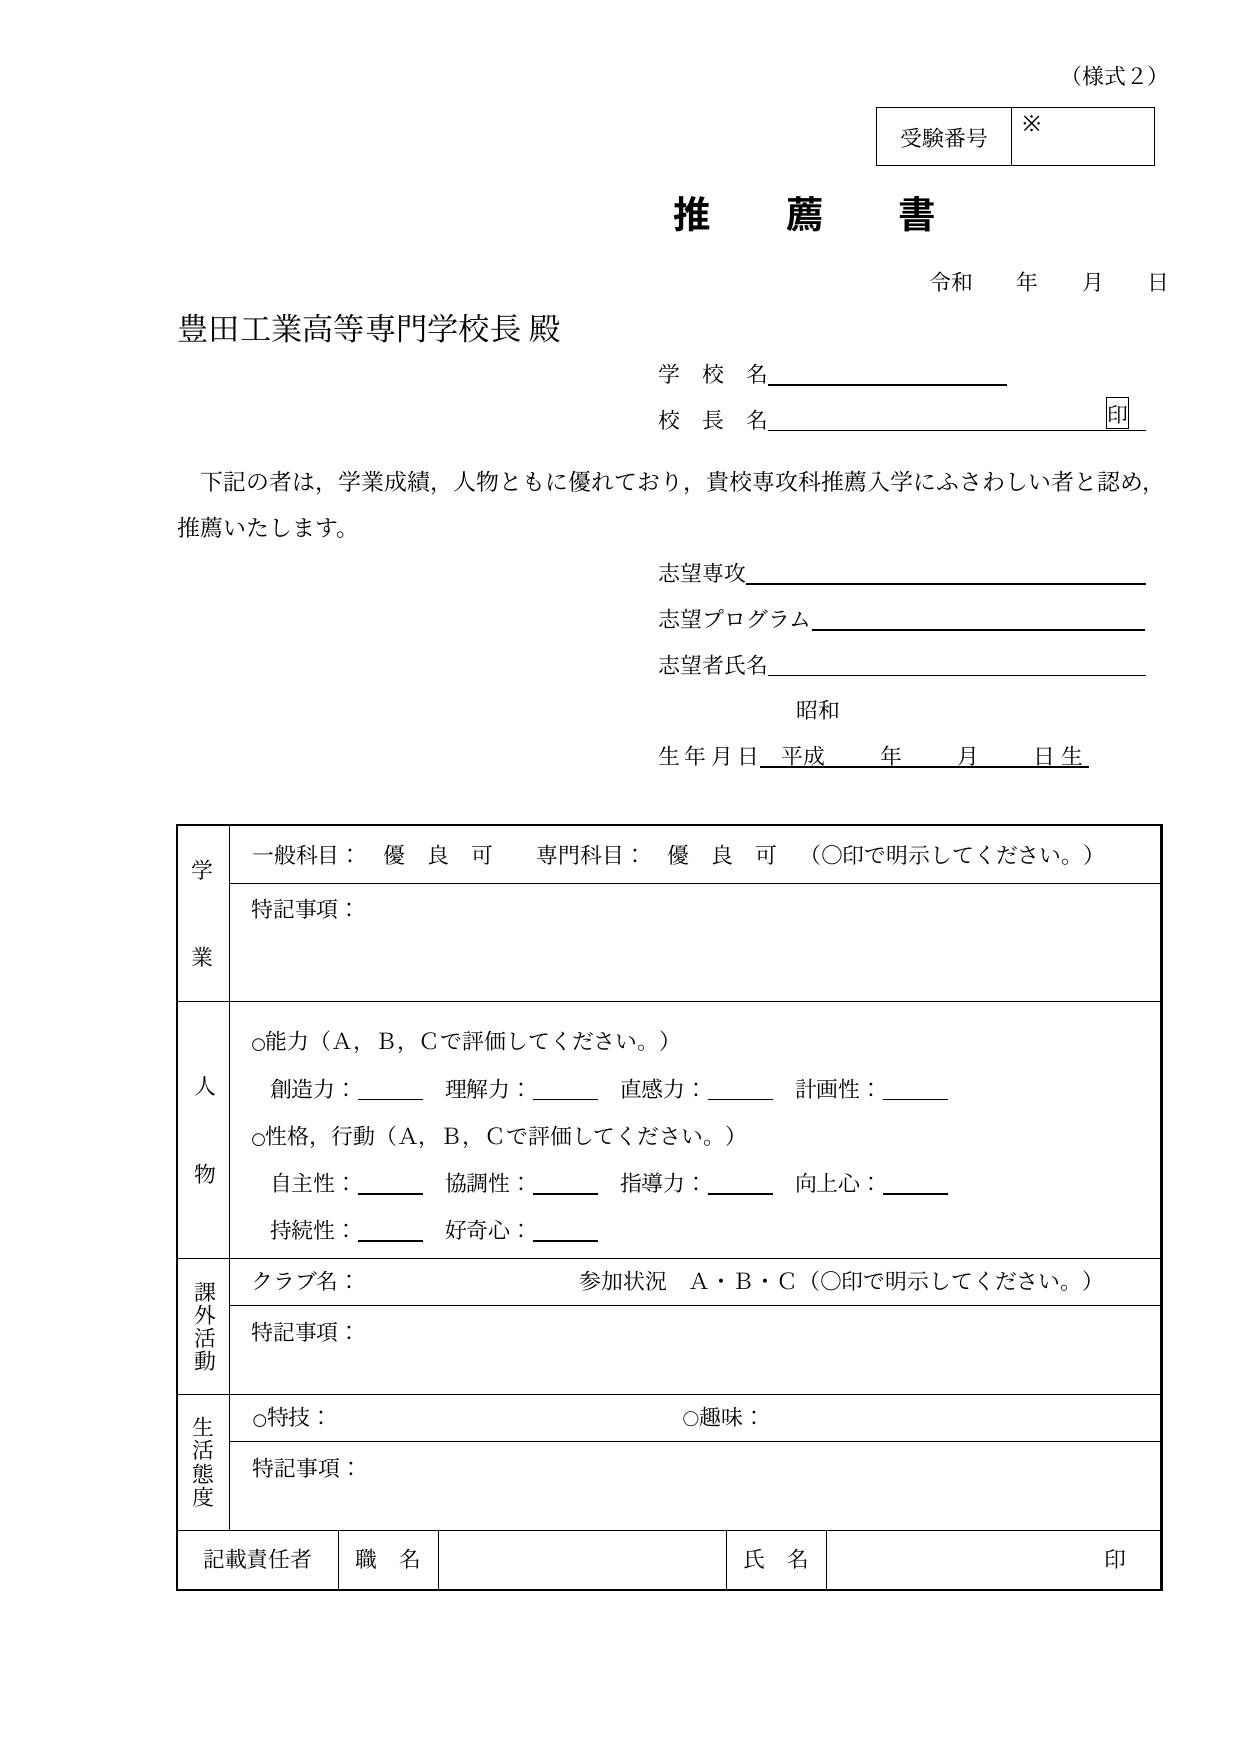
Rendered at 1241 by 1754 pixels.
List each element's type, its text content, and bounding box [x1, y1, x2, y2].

text 校 長 名 [177, 396, 1169, 442]
text （様式２） [177, 52, 1169, 98]
text 推 薦 書 [177, 167, 1169, 258]
table_cell 特記事項： [230, 1442, 1160, 1530]
table_cell クラブ名： 参加状況 Ａ・Ｂ・Ｃ（○印で明示してください。） [230, 1259, 1160, 1305]
table_cell [439, 1531, 726, 1589]
table_cell ○特技： ○趣味： [230, 1395, 1160, 1441]
table_header 一般科目： 優 良 可 専門科目： 優 良 可 （○印で明示してください。） [230, 826, 1160, 883]
text 志望プログラム [177, 595, 1169, 641]
table_header 学 業 [178, 826, 229, 1001]
text 志望専攻 [177, 549, 1169, 595]
table_cell 課外活動 [178, 1259, 229, 1394]
table_cell 職 名 [339, 1531, 438, 1589]
table_cell 特記事項： [230, 1306, 1160, 1394]
table_cell 人 物 [178, 1002, 229, 1258]
text 生年月日 平成 年 月 日 生 [177, 732, 1169, 778]
table_header ※ [1012, 108, 1154, 165]
table_header 受験番号 [877, 108, 1011, 165]
text 志望者氏名 [177, 641, 1169, 686]
text 令和 年 月 日 [177, 258, 1169, 304]
table_cell 氏 名 [727, 1531, 826, 1589]
text 下記の者は，学業成績，人物ともに優れており，貴校専攻科推薦入学にふさわしい者と認め，推薦いたします。 [177, 457, 1169, 549]
text 豊田工業高等専門学校長 殿 [177, 304, 1169, 350]
table_cell 印 [827, 1531, 1160, 1589]
text 学 校 名 [177, 350, 1169, 396]
table_cell 記載責任者 [178, 1531, 338, 1589]
table_cell 特記事項： [230, 884, 1160, 1001]
table_cell ○能力（Ａ，Ｂ，Ｃで評価してください。） 創造力： 理解力： 直感力： 計画性： ○性格，行動（Ａ，Ｂ，Ｃで評価してください。） 自主性： 協調性： 指導力： 向上心： 持続性： 好奇心： [230, 1002, 1160, 1258]
text 昭和 [177, 686, 1169, 732]
table_cell 生活態度 [178, 1395, 229, 1530]
